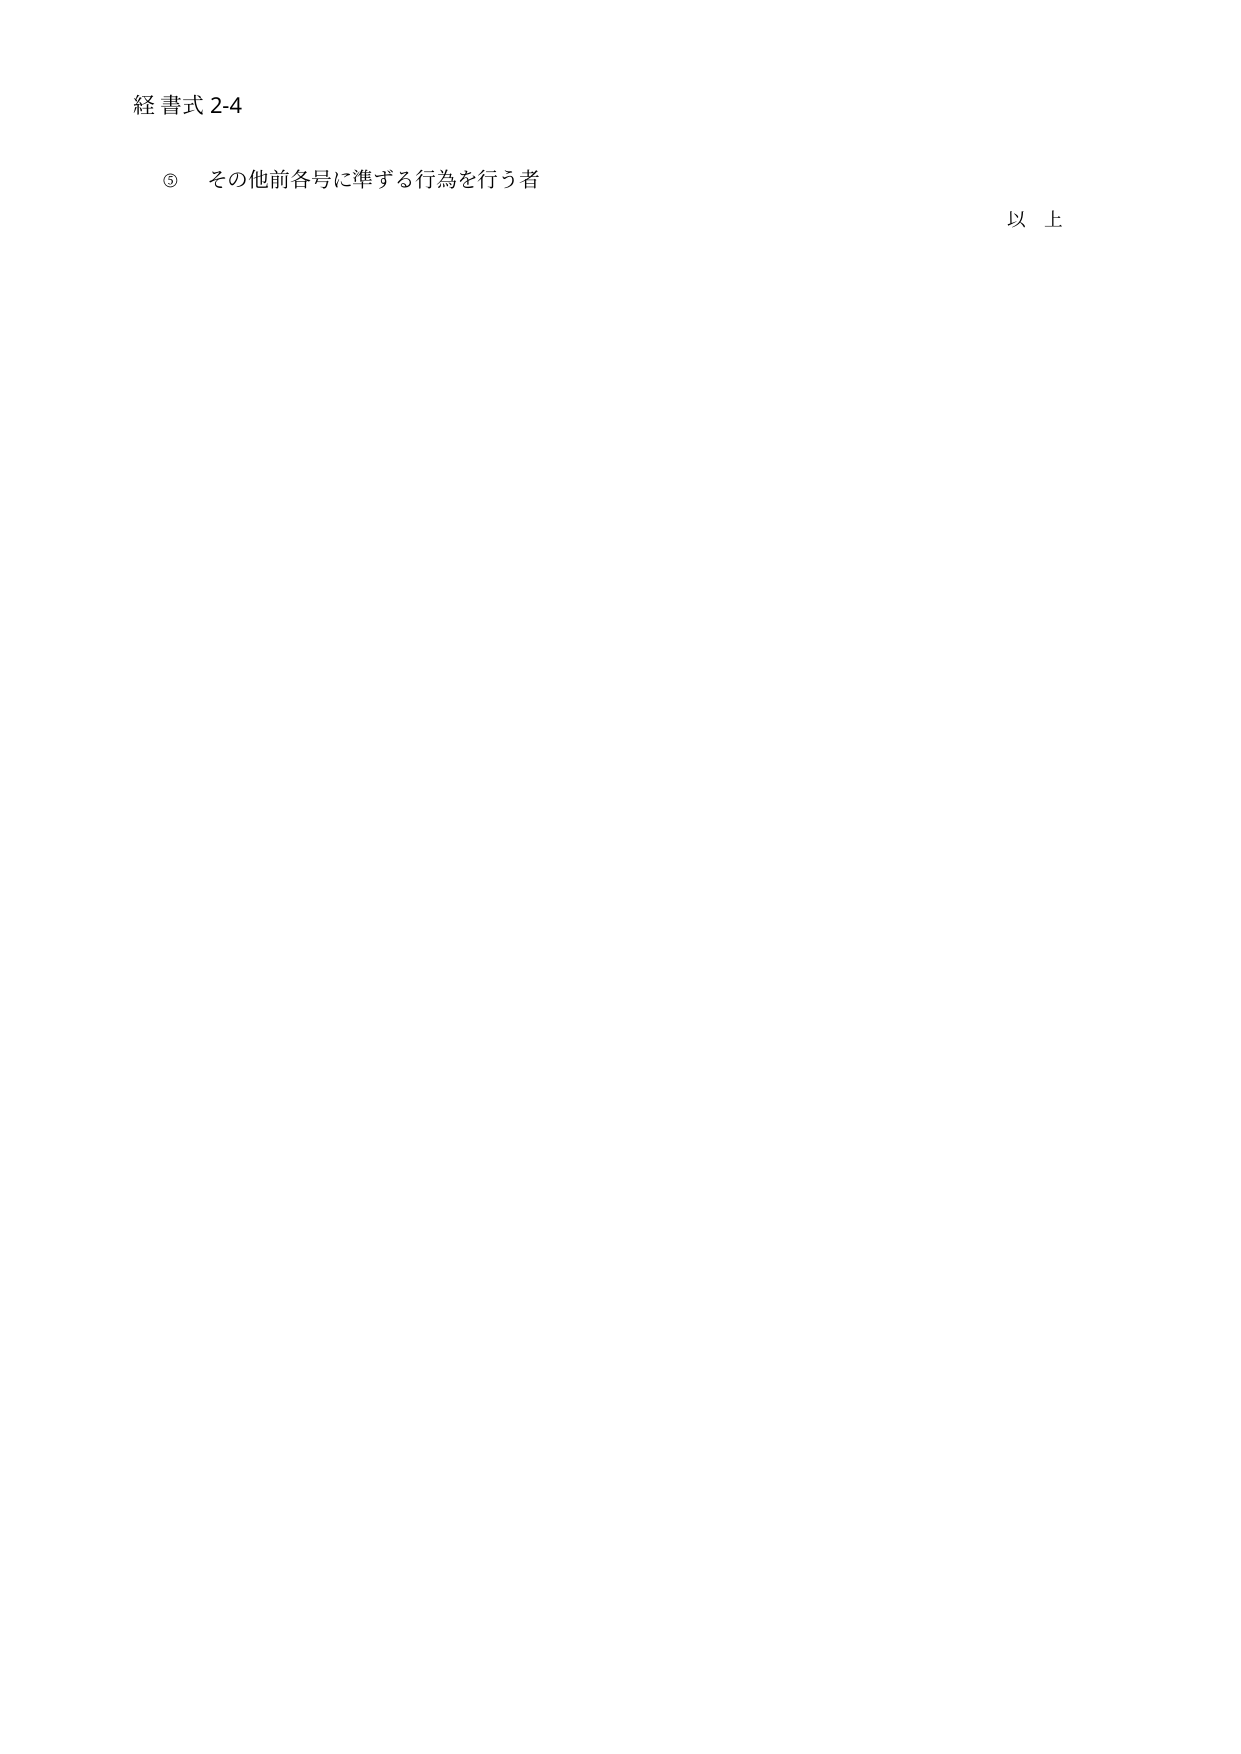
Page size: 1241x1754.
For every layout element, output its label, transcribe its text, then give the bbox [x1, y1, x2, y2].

list その他前各号に準ずる行為を行う者 [133, 158, 1063, 199]
text 以 上 [133, 199, 1063, 239]
